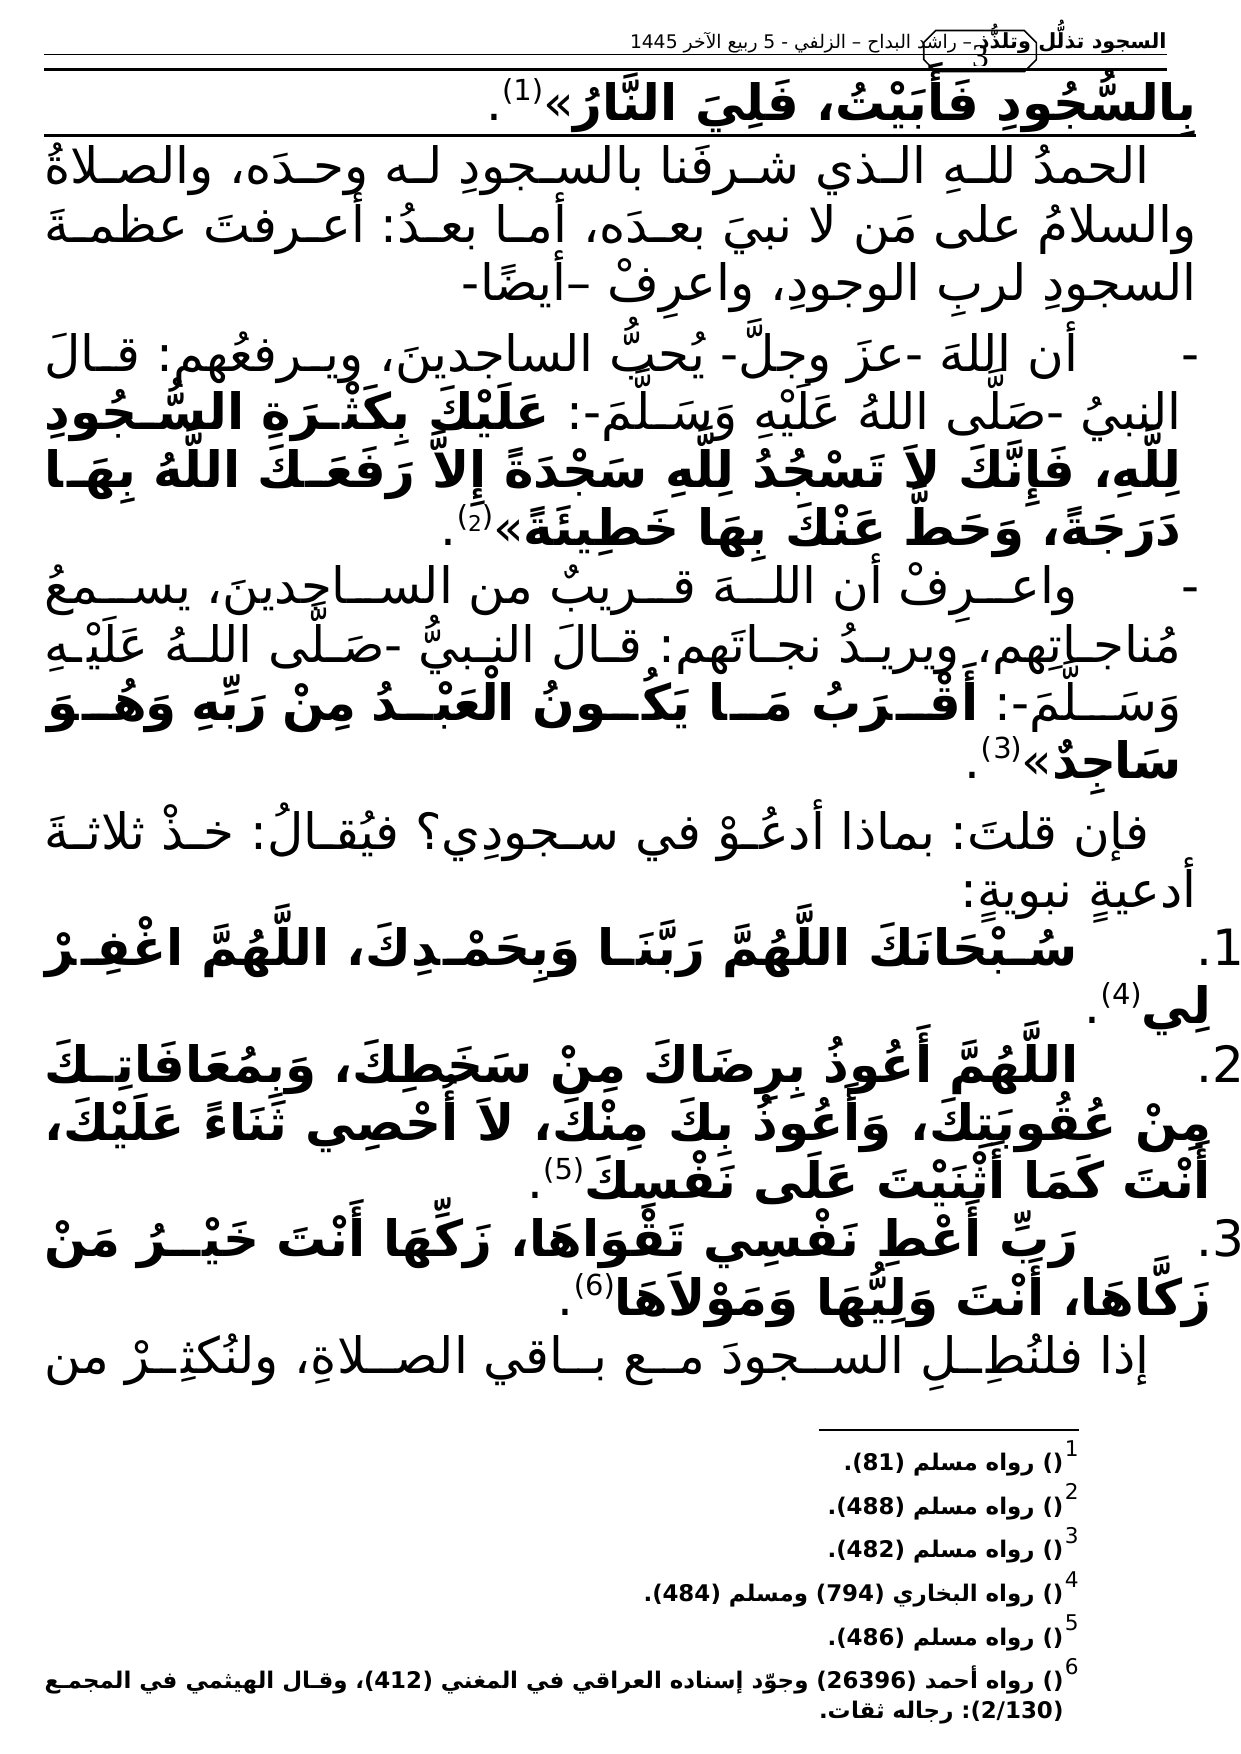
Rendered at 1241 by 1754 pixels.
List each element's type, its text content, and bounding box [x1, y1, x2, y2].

list أن اللهَ -عزَ وجلَّ- يُحبُّ الساجدينَ، ويرفعُهم: قالَ النبيُ -صَلَّى اللهُ عَلَيْهِ وَسَلَّمَ-: عَلَيْكَ بِكَثْرَةِ السُّجُودِ لِلَّهِ، فَإِنَّكَ لاَ تَسْجُدُ لِلَّهِ سَجْدَةً إِلاَّ رَفَعَكَ اللَّهُ بِهَا دَرَجَةً، وَحَطَّ عَنْكَ بِهَا خَطِيئَةً»(). [44, 324, 1181, 557]
list رَبِّ أَعْطِ نَفْسِي تَقْوَاهَا، زَكِّهَا أَنْتَ خَيْرُ مَنْ زَكَّاهَا، أَنْتَ وَلِيُّهَا وَمَوْلاَهَا(). [44, 1210, 1211, 1327]
list اللَّهُمَّ أَعُوذُ بِرِضَاكَ مِنْ سَخَطِكَ، وَبِمُعَافَاتِكَ مِنْ عُقُوبَتِكَ، وَأَعُوذُ بِكَ مِنْكَ، لاَ أُحْصِي ثَنَاءً عَلَيْكَ، أَنْتَ كَمَا أَثْنَيْتَ عَلَى نَفْسِكَ(). [44, 1036, 1211, 1210]
text الحمدُ للهِ الذي شرفَنا بالسجودِ له وحدَه، والصلاةُ والسلامُ على مَن لا نبيَ بعدَه، أما بعدُ: أعرفتَ عظمةَ السجودِ لربِ الوجودِ، واعرِفْ –أيضًا- [44, 137, 1196, 312]
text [44, 74, 1196, 134]
list واعرِفْ أن اللهَ قريبٌ من الساجدينَ، يسمعُ مُناجاتِهم، ويريدُ نجاتَهم: قالَ النبيُّ -صَلَّى اللهُ عَلَيْهِ وَسَلَّمَ-: أَقْرَبُ مَا يَكُونُ الْعَبْدُ مِنْ رَبِّهِ وَهُوَ سَاجِدٌ»(). [44, 557, 1181, 790]
text فإن قلتَ: بماذا أدعُوْ في سجودِي؟ فيُقالُ: خذْ ثلاثةَ أدعيةٍ نبويةٍ: [44, 803, 1196, 919]
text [44, 1327, 1196, 1385]
list سُبْحَانَكَ اللَّهُمَّ رَبَّنَا وَبِحَمْدِكَ، اللَّهُمَّ اغْفِرْ لِي(). [44, 919, 1211, 1036]
